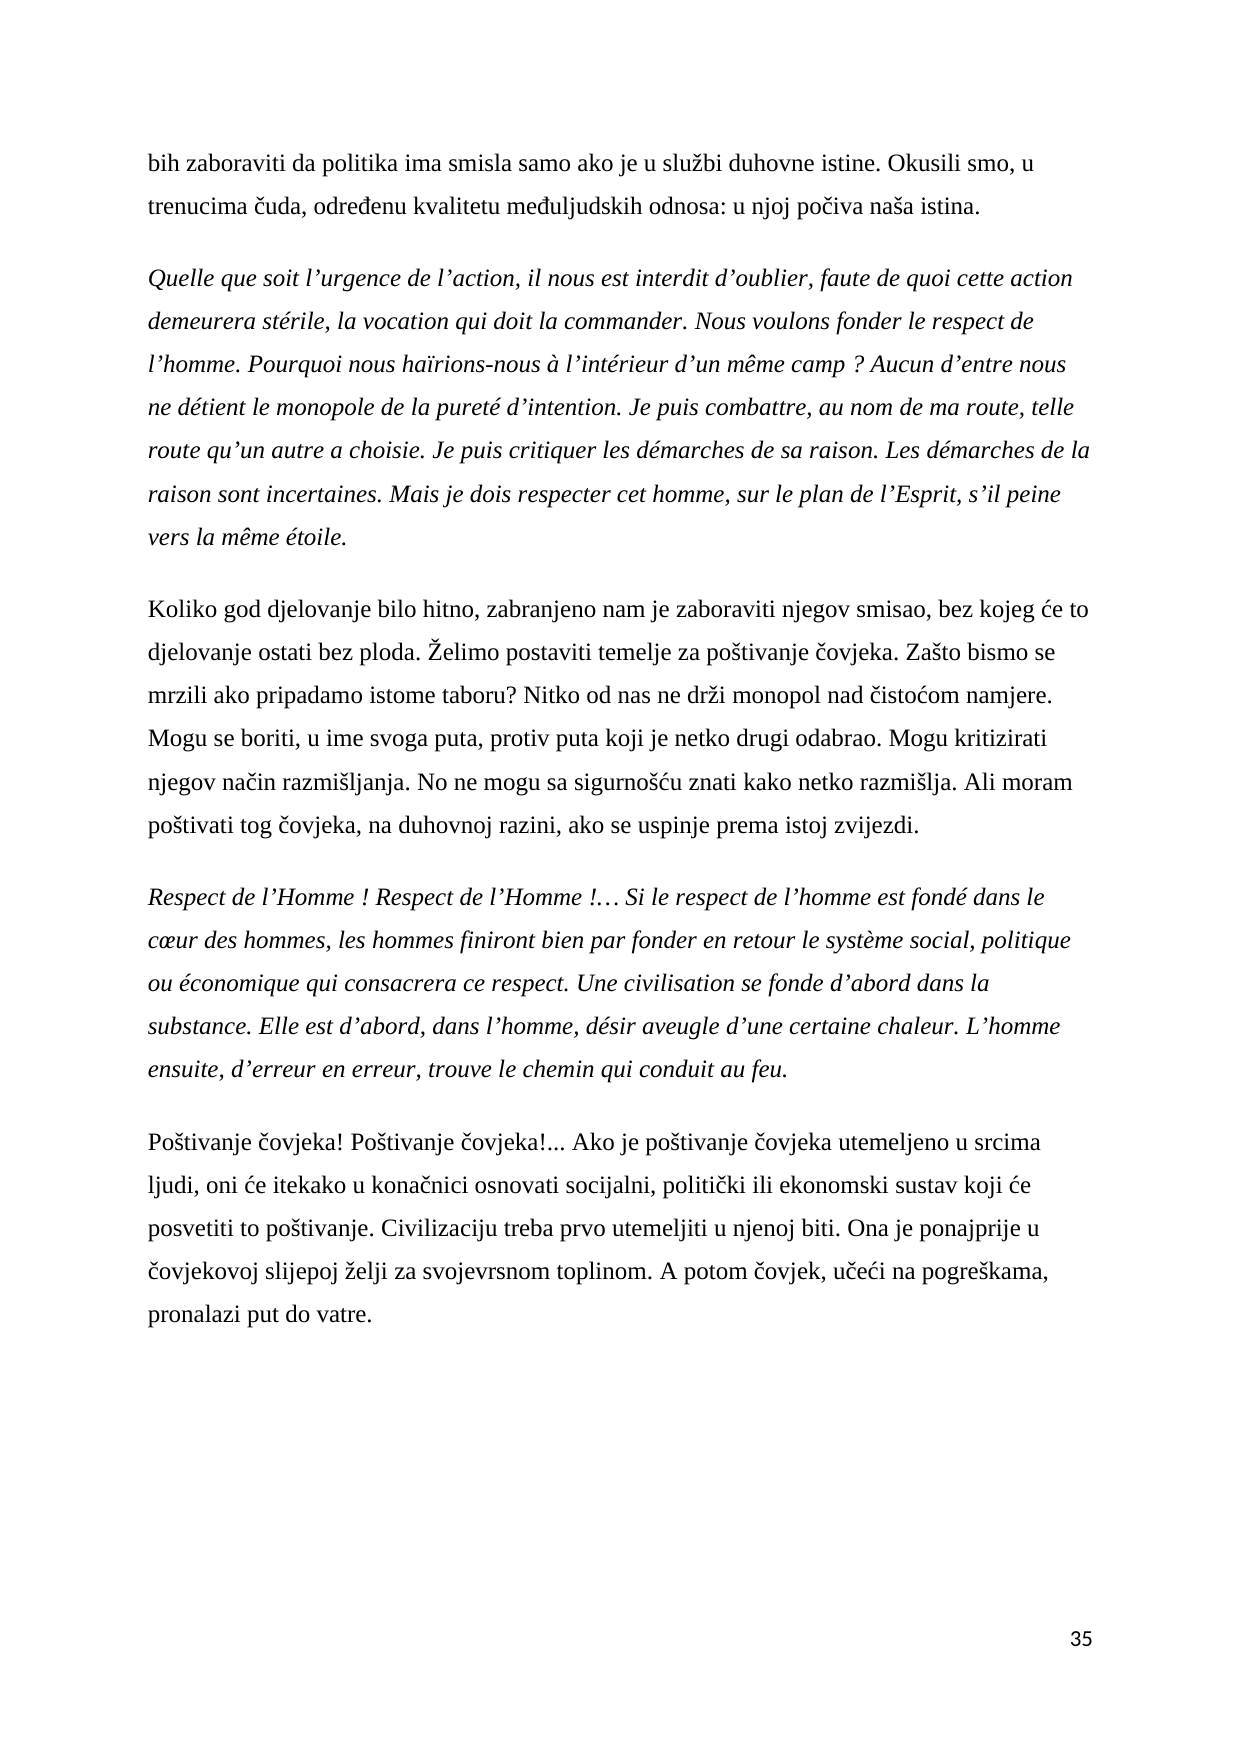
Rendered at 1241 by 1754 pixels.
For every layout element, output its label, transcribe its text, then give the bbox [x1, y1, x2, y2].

text Quelle que soit l’urgence de l’action, il nous est interdit d’oublier, faute de quoi cette action demeurera stérile, la vocation qui doit la commander. Nous voulons fonder le respect de l’homme. Pourquoi nous haïrions-nous à l’intérieur d’un même camp ? Aucun d’entre nous ne détient le monopole de la pureté d’intention. Je puis combattre, au nom de ma route, telle route qu’un autre a choisie. Je puis critiquer les démarches de sa raison. Les démarches de la raison sont incertaines. Mais je dois respecter cet homme, sur le plan de l’Esprit, s’il peine vers la même étoile. [148, 263, 1093, 551]
text Koliko god djelovanje bilo hitno, zabranjeno nam je zaboraviti njegov smisao, bez kojeg će to djelovanje ostati bez ploda. Želimo postaviti temelje za poštivanje čovjeka. Zašto bismo se mrzili ako pripadamo istome taboru? Nitko od nas ne drži monopol nad čistoćom namjere. Mogu se boriti, u ime svoga puta, protiv puta koji je netko drugi odabrao. Mogu kritizirati njegov način razmišljanja. No ne mogu sa sigurnošću znati kako netko razmišlja. Ali moram poštivati tog čovjeka, na duhovnoj razini, ako se uspinje prema istoj zvijezdi. [148, 594, 1093, 838]
text Respect de l’Homme ! Respect de l’Homme !… Si le respect de l’homme est fondé dans le cœur des hommes, les hommes finiront bien par fonder en retour le système social, politique ou économique qui consacrera ce respect. Une civilisation se fonde d’abord dans la substance. Elle est d’abord, dans l’homme, désir aveugle d’une certaine chaleur. L’homme ensuite, d’erreur en erreur, trouve le chemin qui conduit au feu. [148, 882, 1093, 1083]
text Poštivanje čovjeka! Poštivanje čovjeka!... Ako je poštivanje čovjeka utemeljeno u srcima ljudi, oni će itekako u konačnici osnovati socijalni, politički ili ekonomski sustav koji će posvetiti to poštivanje. Civilizaciju treba prvo utemeljiti u njenoj biti. Ona je ponajprije u čovjekovoj slijepoj želji za svojevrsnom toplinom. A potom čovjek, učeći na pogreškama, pronalazi put do vatre. [148, 1127, 1093, 1328]
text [148, 148, 1093, 219]
